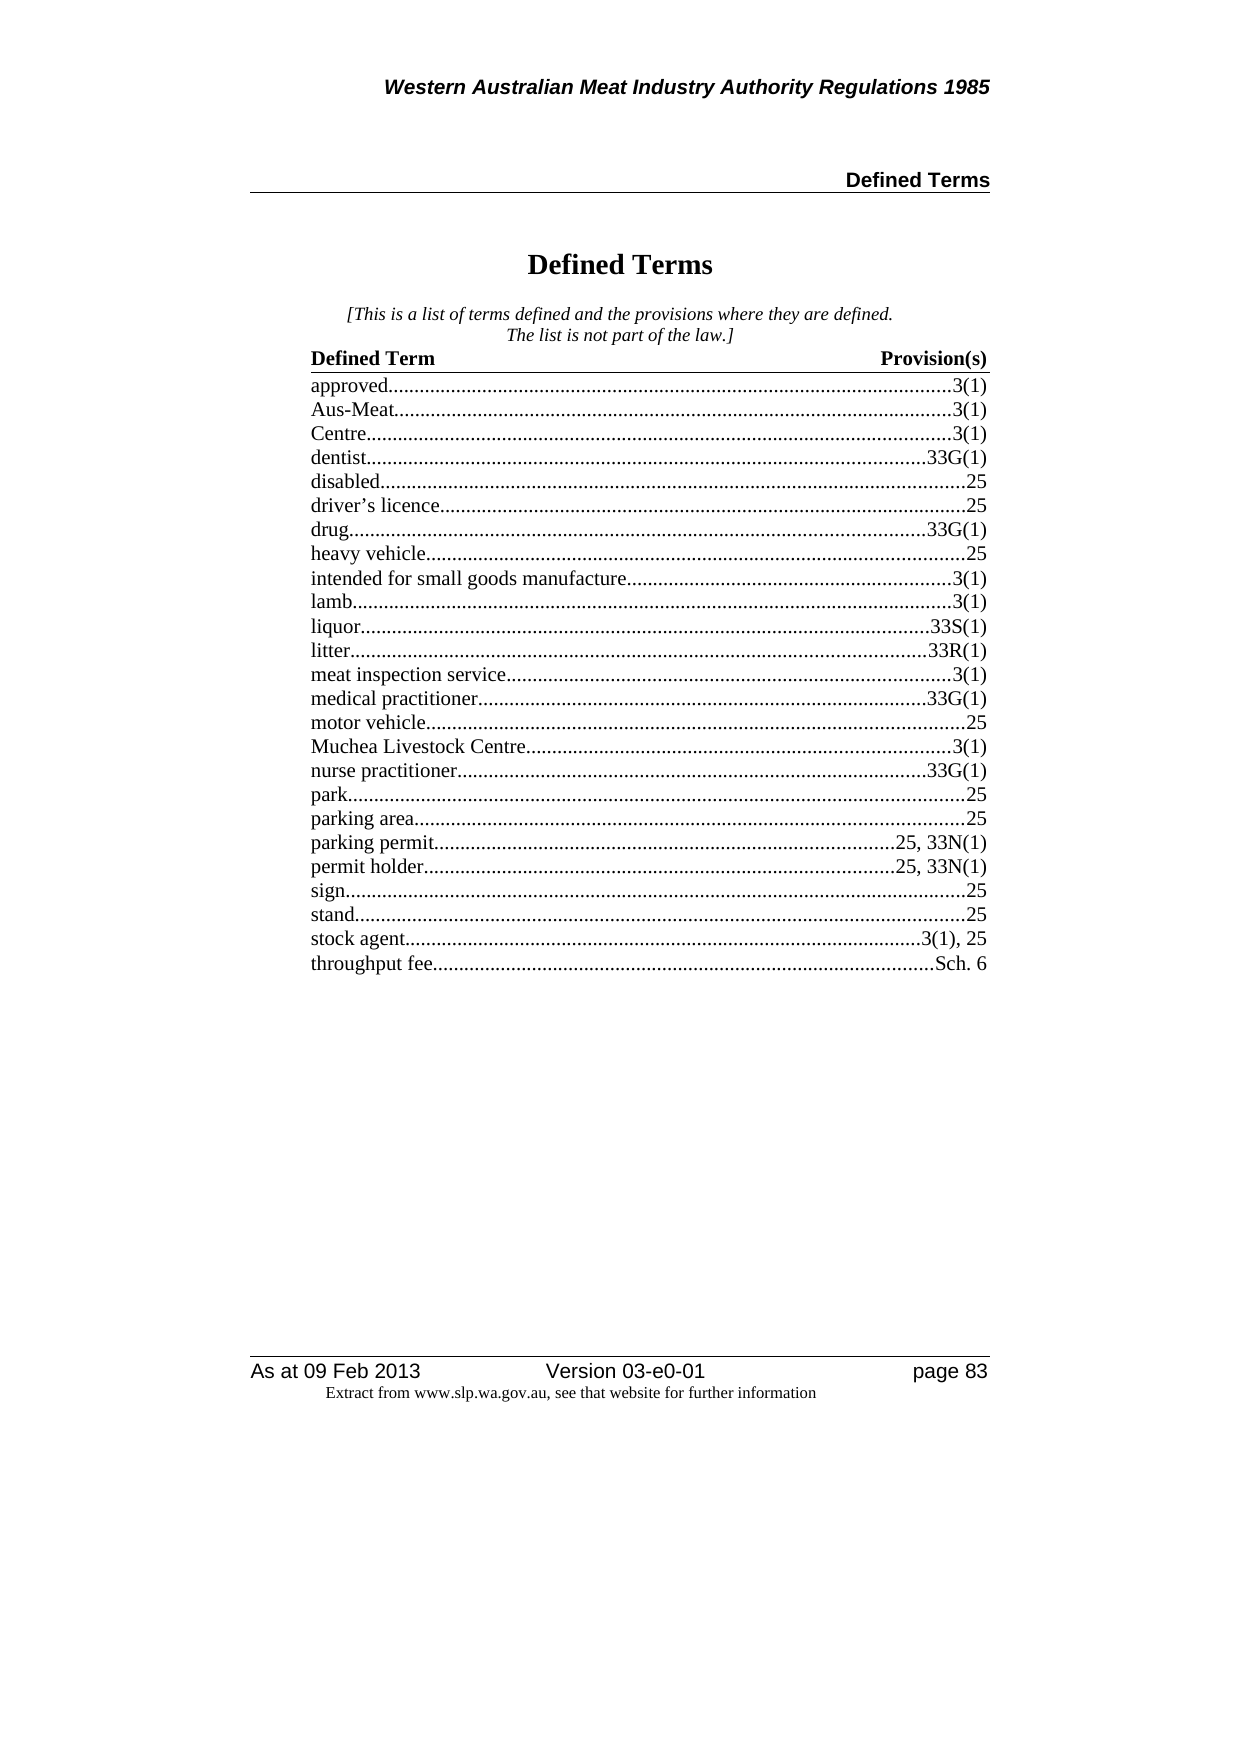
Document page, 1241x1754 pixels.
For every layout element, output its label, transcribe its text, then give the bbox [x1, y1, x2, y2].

text liquor 33S(1) [311, 613, 929, 638]
text Muchea Livestock Centre 3(1) [311, 734, 929, 758]
text dentist 33G(1) [311, 445, 929, 469]
text parking permit 25, 33N(1) [311, 830, 929, 854]
text meat inspection service 3(1) [311, 662, 929, 686]
text stock agent 3(1), 25 [311, 926, 929, 950]
text park 25 [311, 782, 929, 806]
text intended for small goods manufacture 3(1) [311, 565, 929, 589]
subtitle Defined Terms [250, 247, 990, 281]
text Defined Term Provision(s) [311, 346, 990, 372]
text motor vehicle 25 [311, 710, 929, 734]
text Aus-Meat 3(1) [311, 397, 929, 421]
text disabled 25 [311, 469, 929, 493]
text heavy vehicle 25 [311, 541, 929, 565]
text lamb 3(1) [311, 589, 929, 613]
text drug 33G(1) [311, 517, 929, 541]
text stand 25 [311, 902, 929, 926]
text nurse practitioner 33G(1) [311, 758, 929, 782]
text parking area 25 [311, 806, 929, 830]
text [This is a list of terms defined and the provisions where they are defined. The list is not part of the law.] [339, 303, 901, 346]
text permit holder 25, 33N(1) [311, 854, 929, 878]
text sign 25 [311, 878, 929, 902]
text driver’s licence 25 [311, 493, 929, 517]
text throughput fee Sch. 6 [311, 950, 929, 974]
text approved 3(1) [311, 373, 929, 397]
text medical practitioner 33G(1) [311, 686, 929, 710]
text Centre 3(1) [311, 421, 929, 445]
text litter 33R(1) [311, 638, 929, 662]
